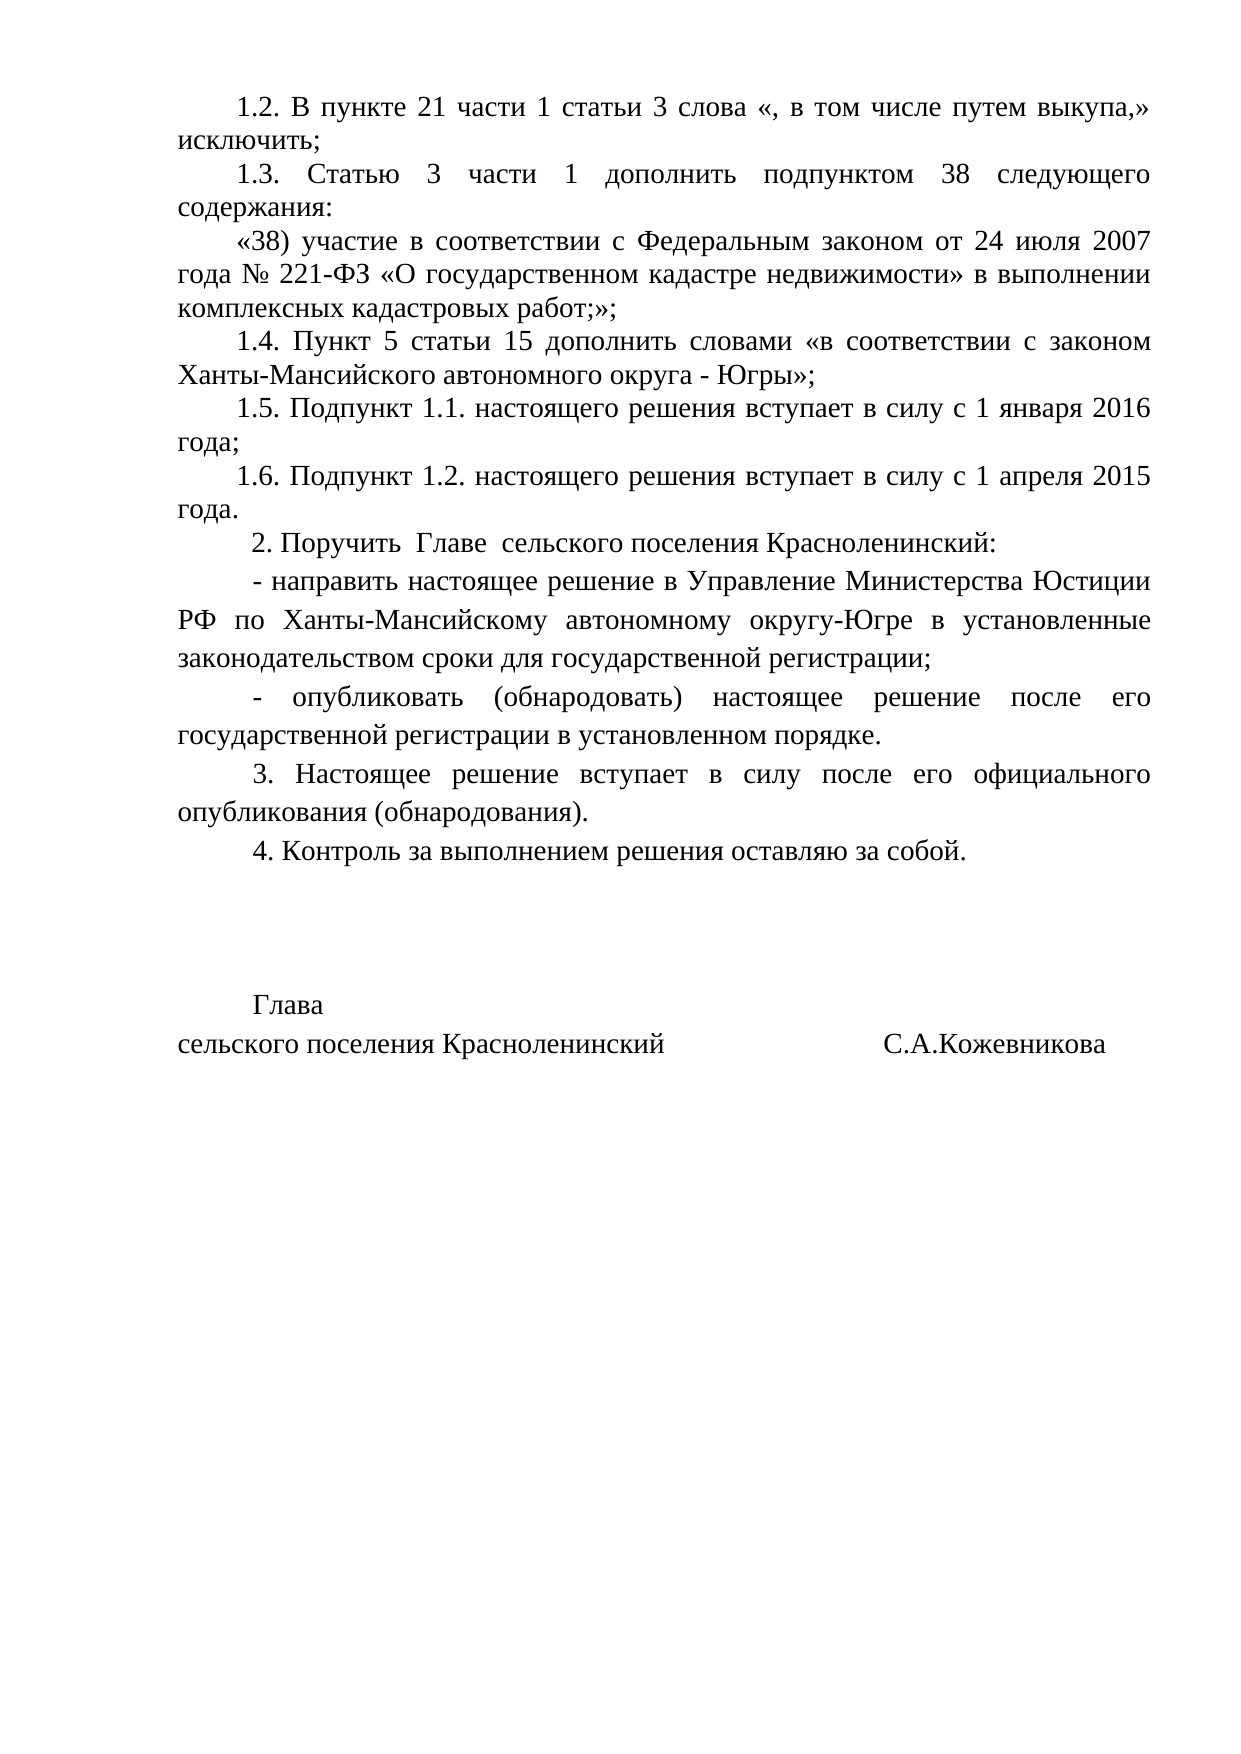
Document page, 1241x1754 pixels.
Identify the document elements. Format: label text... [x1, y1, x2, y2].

text 4. Контроль за выполнением решения оставляю за собой. [177, 833, 1152, 867]
text 2. Поручить Главе сельского поселения Красноленинский: [177, 525, 1152, 558]
text - опубликовать (обнародовать) настоящее решение после его государственной регистрации в установленном порядке. [177, 679, 1152, 751]
text - направить настоящее решение в Управление Министерства Юстиции РФ по Ханты-Мансийскому автономному округу-Югре в установленные законодательством сроки для государственной регистрации; [177, 563, 1152, 674]
text «38) участие в соответствии с Федеральным законом от 24 июля 2007 года № 221-ФЗ «О государственном кадастре недвижимости» в выполнении комплексных кадастровых работ;»; [177, 223, 1152, 323]
text Глава [177, 987, 1152, 1021]
text 1.3. Статью 3 части 1 дополнить подпунктом 38 следующего содержания: [177, 156, 1152, 223]
text 3. Настоящее решение вступает в силу после его официального опубликования (обнародования). [177, 756, 1152, 828]
text 1.5. Подпункт 1.1. настоящего решения вступает в силу с 1 января 2016 года; [177, 391, 1152, 458]
text 1.4. Пункт 5 статьи 15 дополнить словами «в соответствии с законом Ханты-Мансийского автономного округа - Югры»; [177, 323, 1152, 391]
text 1.2. В пункте 21 части 1 статьи 3 слова «, в том числе путем выкупа,» исключить; [177, 89, 1152, 156]
text 1.6. Подпункт 1.2. настоящего решения вступает в силу с 1 апреля 2015 года. [177, 458, 1152, 525]
text сельского поселения Красноленинский С.А.Кожевникова [177, 1026, 1152, 1059]
